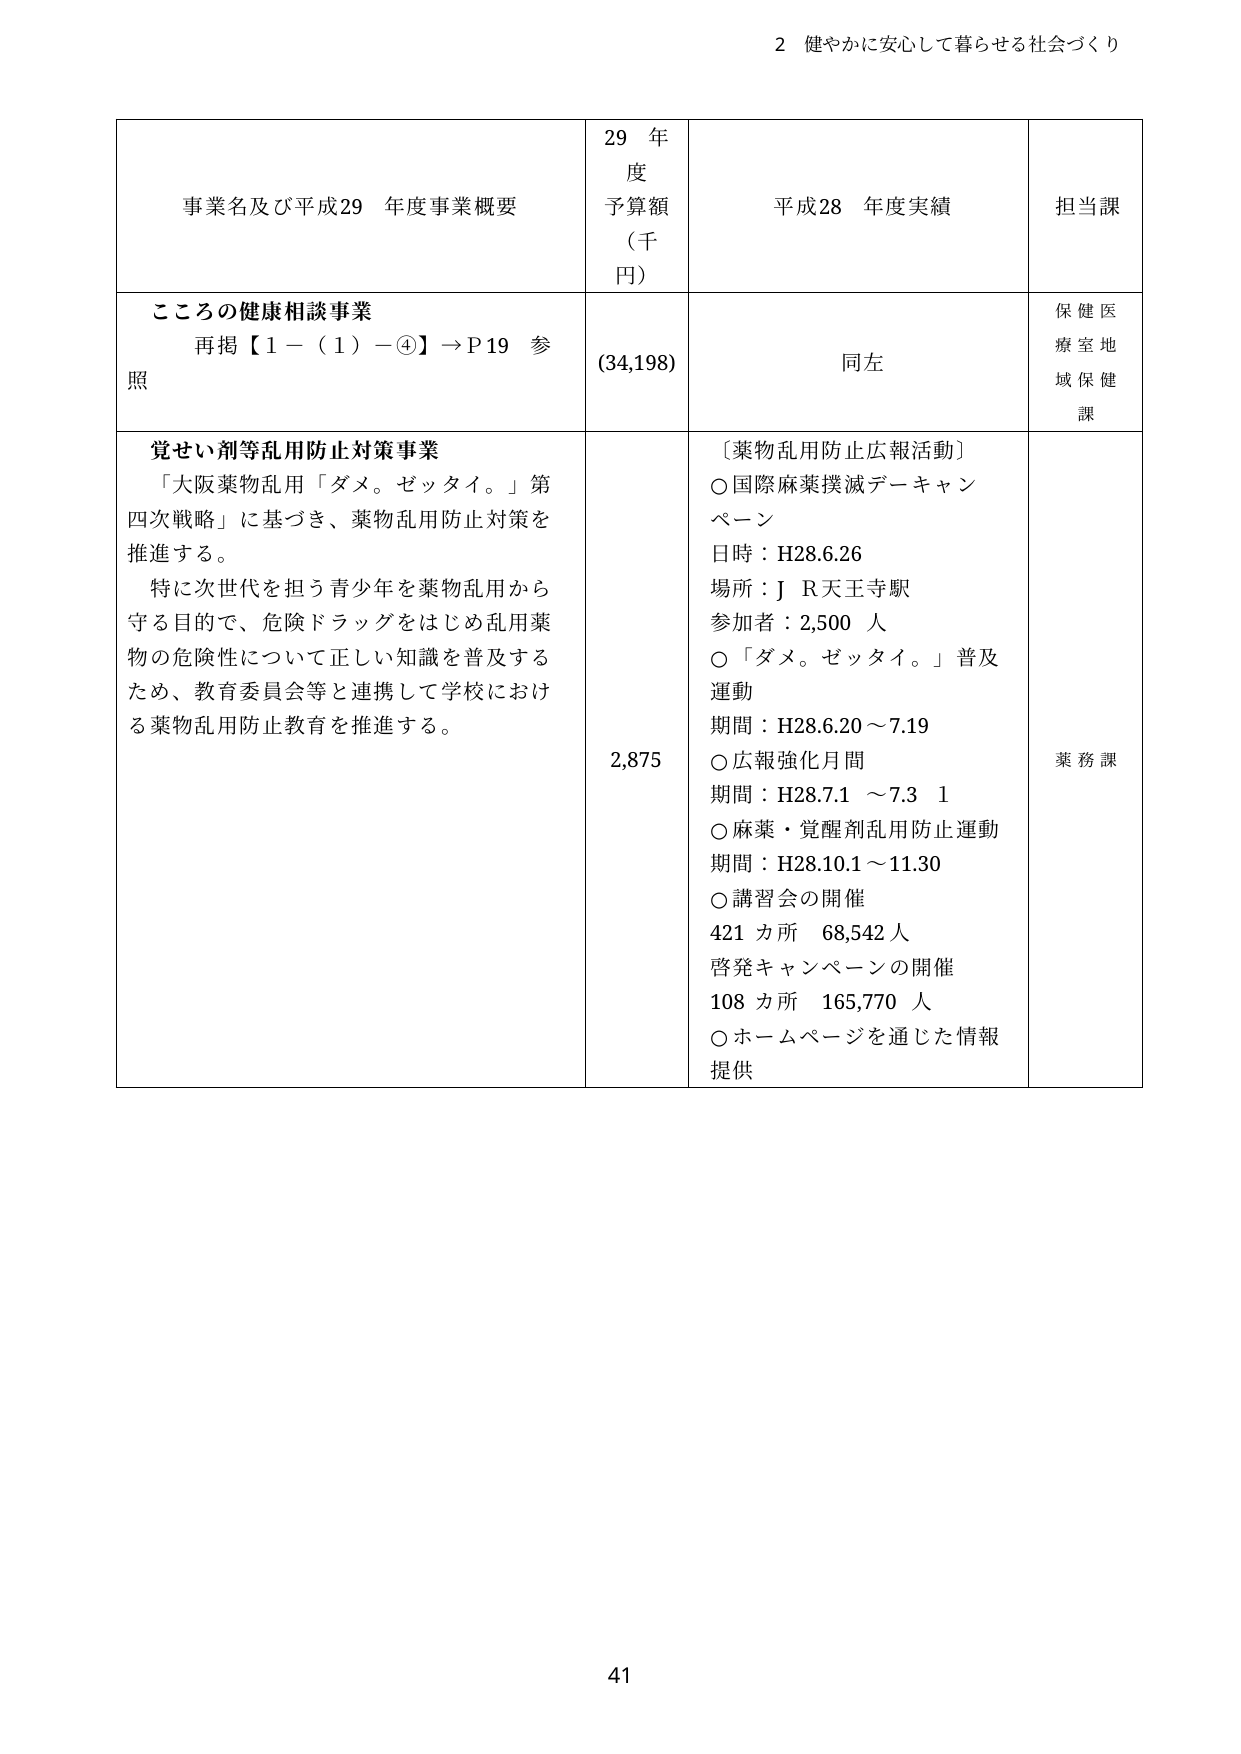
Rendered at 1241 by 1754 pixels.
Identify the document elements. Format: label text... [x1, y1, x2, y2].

table_header 事業名及び平成29年度事業概要 [117, 120, 585, 292]
table_header 担当課 [1029, 120, 1142, 292]
table_header 29年度 予算額 （千円） [586, 120, 688, 292]
table_cell 2,875 [586, 432, 688, 1087]
table_header 平成28年度実績 [689, 120, 1028, 292]
table_cell (34,198) [586, 293, 688, 431]
table_cell 覚せい剤等乱用防止対策事業 「大阪薬物乱用「ダメ。ゼッタイ。」第四次戦略」に基づき、薬物乱用防止対策を推進する。 特に次世代を担う青少年を薬物乱用から守る目的で、危険ドラッグをはじめ乱用薬物の危険性について正しい知識を普及するため、教育委員会等と連携して学校における薬物乱用防止教育を推進する。 [117, 432, 585, 1087]
table_cell 保健医療室地域保健課 [1029, 293, 1142, 431]
table_cell 〔薬物乱用防止広報活動〕 ○国際麻薬撲滅デーキャンペーン 日時：H28.6.26 場所：JＲ天王寺駅 参加者：2,500人 ○「ダメ。ゼッタイ。」普及運動 期間：H28.6.20～7.19 ○広報強化月間 期間：H28.7.1～7.3１ ○麻薬・覚醒剤乱用防止運動 期間：H28.10.1～11.30 ○講習会の開催 421カ所 68,542人 啓発キャンペーンの開催 108カ所 165,770人 ○ホームページを通じた情報提供 [689, 432, 1028, 1087]
table_cell 同左 [689, 293, 1028, 431]
table_cell こころの健康相談事業 再掲【１－（１）－④】→Ｐ19参照 [117, 293, 585, 431]
table_cell 薬務課 [1029, 432, 1142, 1087]
